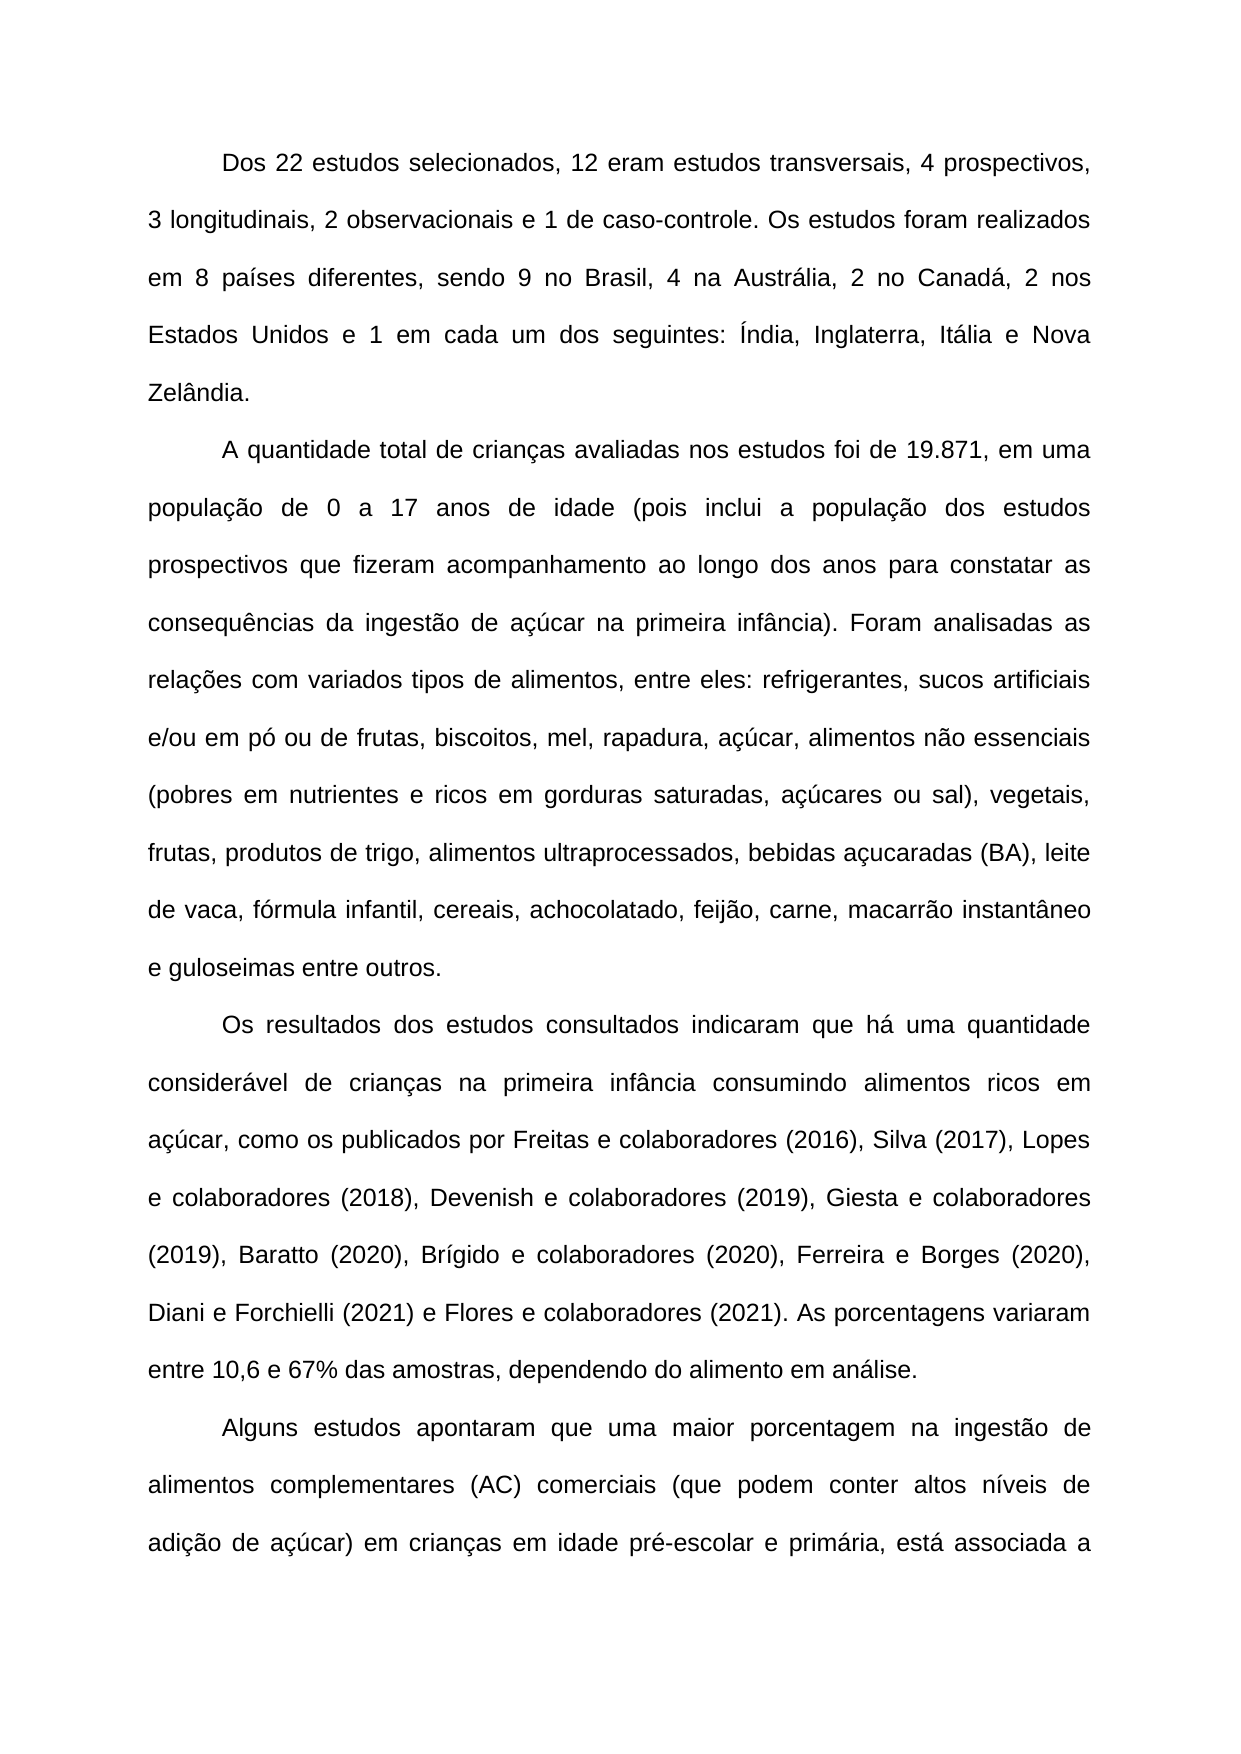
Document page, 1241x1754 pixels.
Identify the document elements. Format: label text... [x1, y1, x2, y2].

text Os resultados dos estudos consultados indicaram que há uma quantidade considerável de crianças na primeira infância consumindo alimentos ricos em açúcar, como os publicados por Freitas e colaboradores (2016), Silva (2017), Lopes e colaboradores (2018), Devenish e colaboradores (2019), Giesta e colaboradores (2019), Baratto (2020), Brígido e colaboradores (2020), Ferreira e Borges (2020), Diani e Forchielli (2021) e Flores e colaboradores (2021). As porcentagens variaram entre 10,6 e 67% das amostras, dependendo do alimento em análise. [148, 1010, 1092, 1384]
text Dos 22 estudos selecionados, 12 eram estudos transversais, 4 prospectivos, 3 longitudinais, 2 observacionais e 1 de caso-controle. Os estudos foram realizados em 8 países diferentes, sendo 9 no Brasil, 4 na Austrália, 2 no Canadá, 2 nos Estados Unidos e 1 em cada um dos seguintes: Índia, Inglaterra, Itália e Nova Zelândia. [148, 148, 1092, 406]
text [148, 1413, 1092, 1556]
text A quantidade total de crianças avaliadas nos estudos foi de 19.871, em uma população de 0 a 17 anos de idade (pois inclui a população dos estudos prospectivos que fizeram acompanhamento ao longo dos anos para constatar as consequências da ingestão de açúcar na primeira infância). Foram analisadas as relações com variados tipos de alimentos, entre eles: refrigerantes, sucos artificiais e/ou em pó ou de frutas, biscoitos, mel, rapadura, açúcar, alimentos não essenciais (pobres em nutrientes e ricos em gorduras saturadas, açúcares ou sal), vegetais, frutas, produtos de trigo, alimentos ultraprocessados, bebidas açucaradas (BA), leite de vaca, fórmula infantil, cereais, achocolatado, feijão, carne, macarrão instantâneo e guloseimas entre outros. [148, 435, 1092, 981]
